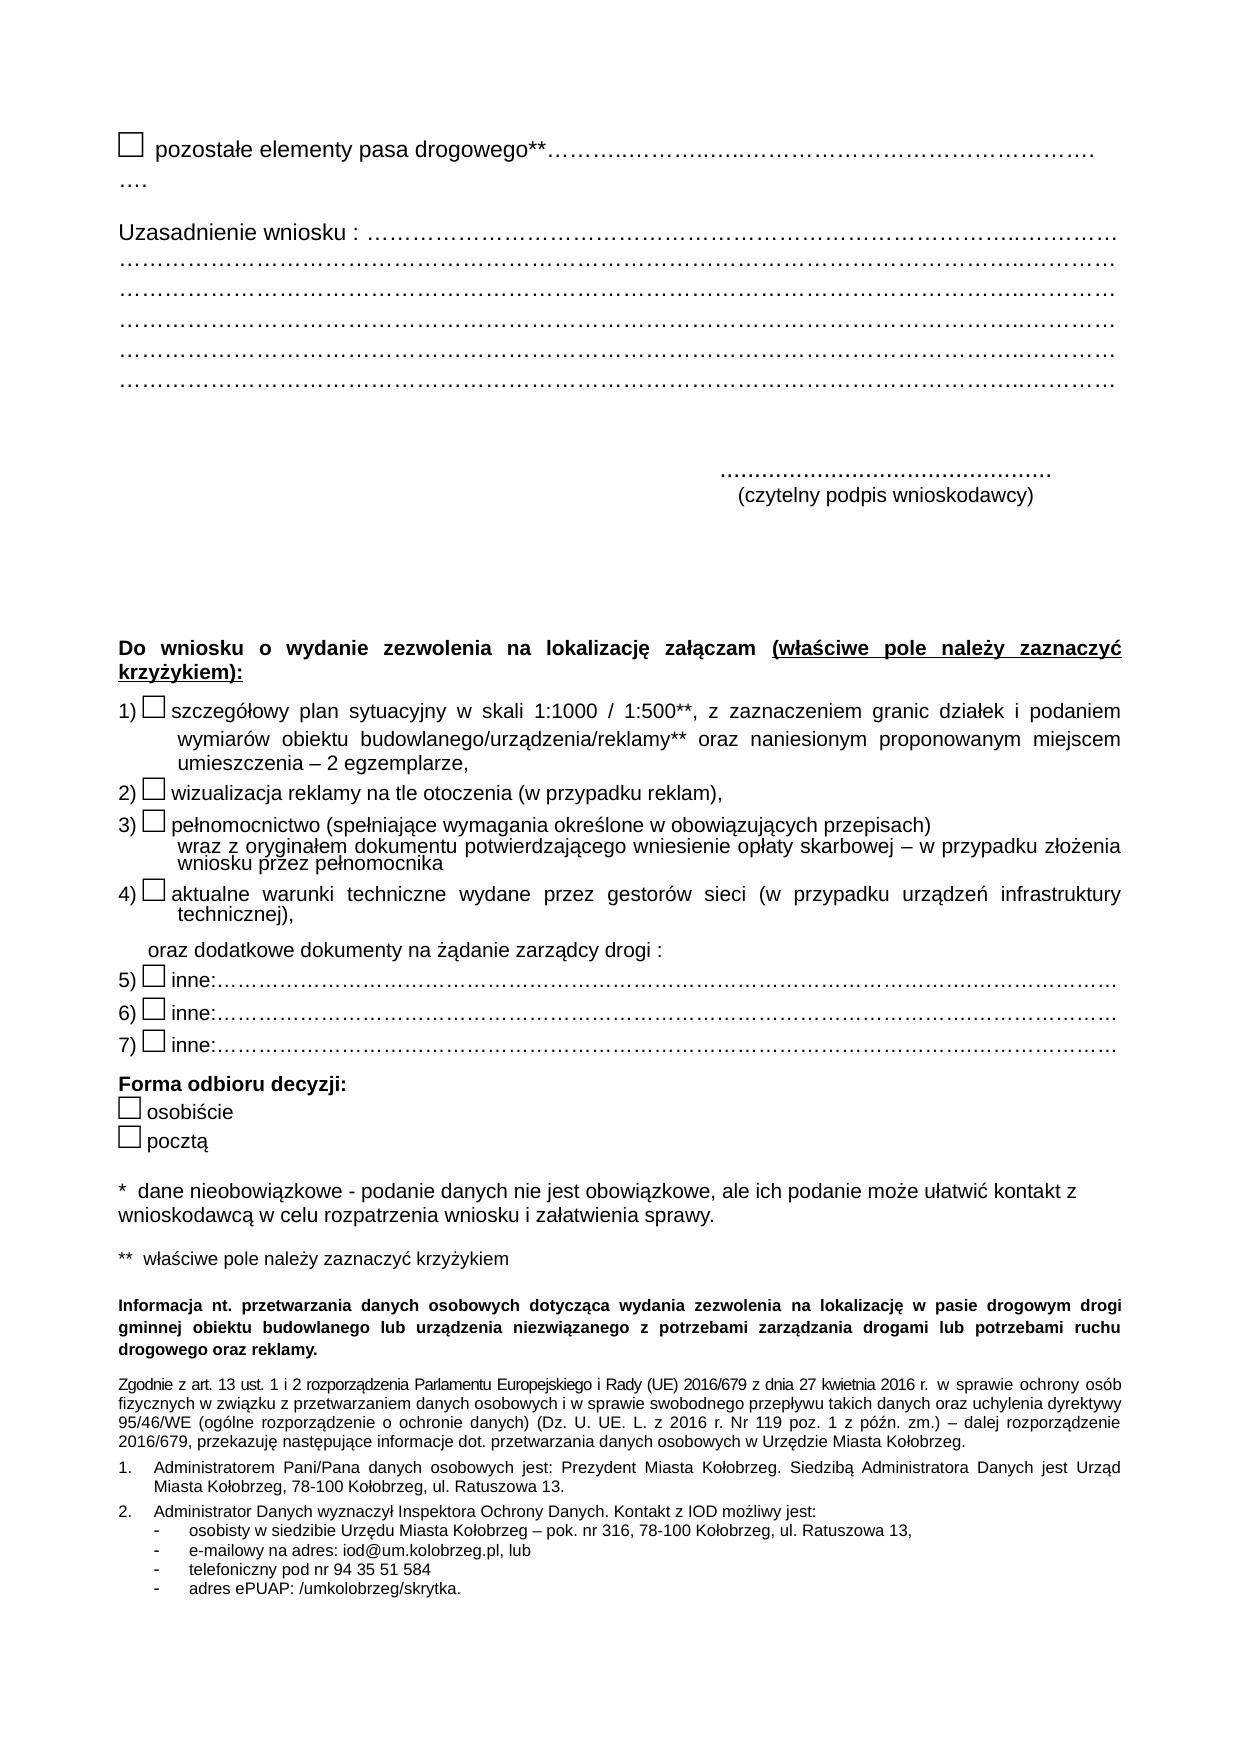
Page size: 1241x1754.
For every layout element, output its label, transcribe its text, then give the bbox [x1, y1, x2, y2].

text 2) □ wizualizacja reklamy na tle otoczenia (w przypadku reklam), [118, 775, 1122, 807]
list Administrator Danych wyznaczył Inspektora Ochrony Danych. Kontakt z IOD możliwy jest: [118, 1502, 1122, 1521]
text Zgodnie z art. 13 ust. 1 i 2 rozporządzenia Parlamentu Europejskiego i Rady (UE) 2016/679 z dnia 27 kwietnia 2016 r. w sprawie ochrony osób fizycznych w związku z przetwarzaniem danych osobowych i w sprawie swobodnego przepływu takich danych oraz uchylenia dyrektywy 95/46/WE (ogólne rozporządzenie o ochronie danych) (Dz. U. UE. L. z 2016 r. Nr 119 poz. 1 z późn. zm.) – dalej rozporządzenie 2016/679, przekazuję następujące informacje dot. przetwarzania danych osobowych w Urzędzie Miasta Kołobrzeg. [118, 1374, 1122, 1451]
text □ pocztą [118, 1125, 1122, 1155]
text ** właściwe pole należy zaznaczyć krzyżykiem [118, 1248, 1122, 1270]
text Informacja nt. przetwarzania danych osobowych dotycząca wydania zezwolenia na lokalizację w pasie drogowym drogi gminnej obiektu budowlanego lub urządzenia niezwiązanego z potrzebami zarządzania drogami lub potrzebami ruchu drogowego oraz reklamy. [118, 1296, 1122, 1359]
text 4) □ aktualne warunki techniczne wydane przez gestorów sieci (w przypadku urządzeń infrastruktury technicznej), [118, 875, 1122, 926]
list adres ePUAP: /umkolobrzeg/skrytka. [153, 1579, 1122, 1598]
text 3) □ pełnomocnictwo (spełniające wymagania określone w obowiązujących przepisach) [118, 807, 1122, 839]
text Forma odbioru decyzji: [118, 1071, 1122, 1095]
text 7) □ inne:……………………………………………………………………………………………….………………… [118, 1027, 1122, 1059]
text ………………………………………………………………………………………………………..………… [118, 336, 1122, 362]
text ………………………………………………………………………………………………………..………… [118, 275, 1122, 302]
text ………………………………………………………………………………………………………..………… [118, 245, 1122, 271]
text □ osobiście [118, 1095, 1122, 1125]
text (czytelny podpis wnioskodawcy) [118, 482, 1122, 506]
text ………………………………………………………………………………………………………..………… [118, 306, 1122, 332]
text wraz z oryginałem dokumentu potwierdzającego wniesienie opłaty skarbowej – w przypadku złożenia wniosku przez pełnomocnika [177, 839, 1122, 875]
text Uzasadnienie wniosku : …………………………………………………………………………..….……… [118, 219, 1122, 245]
text ................................................ [118, 454, 1122, 482]
text 6) □ inne:……………………………………………………………………………………………….………………… [118, 994, 1122, 1027]
text □ pozostałe elementy pasa drogowego**………..………..…..……………………………………….…. [118, 118, 1122, 192]
text 1) □ szczegółowy plan sytuacyjny w skali 1:1000 / 1:500**, z zaznaczeniem granic działek i podaniem wymiarów obiektu budowlanego/urządzenia/reklamy** oraz naniesionym proponowanym miejscem umieszczenia – 2 egzemplarze, [118, 684, 1122, 775]
text 5) □ inne:……………………………………………………………………………………………….………………… [118, 962, 1122, 994]
text * dane nieobowiązkowe - podanie danych nie jest obowiązkowe, ale ich podanie może ułatwić kontakt z wnioskodawcą w celu rozpatrzenia wniosku i załatwienia sprawy. [118, 1179, 1122, 1227]
text ………………………………………………………………………………………………………..………… [118, 366, 1122, 392]
list telefoniczny pod nr 94 35 51 584 [153, 1560, 1122, 1579]
text Do wniosku o wydanie zezwolenia na lokalizację załączam (właściwe pole należy zaznaczyć krzyżykiem): [118, 636, 1122, 684]
list osobisty w siedzibie Urzędu Miasta Kołobrzeg – pok. nr 316, 78-100 Kołobrzeg, ul. Ratuszowa 13, [153, 1521, 1122, 1540]
list Administratorem Pani/Pana danych osobowych jest: Prezydent Miasta Kołobrzeg. Siedzibą Administratora Danych jest Urząd Miasta Kołobrzeg, 78-100 Kołobrzeg, ul. Ratuszowa 13. [118, 1457, 1122, 1496]
text oraz dodatkowe dokumenty na żądanie zarządcy drogi : [148, 938, 1122, 962]
list e-mailowy na adres: iod@um.kolobrzeg.pl, lub [153, 1540, 1122, 1560]
